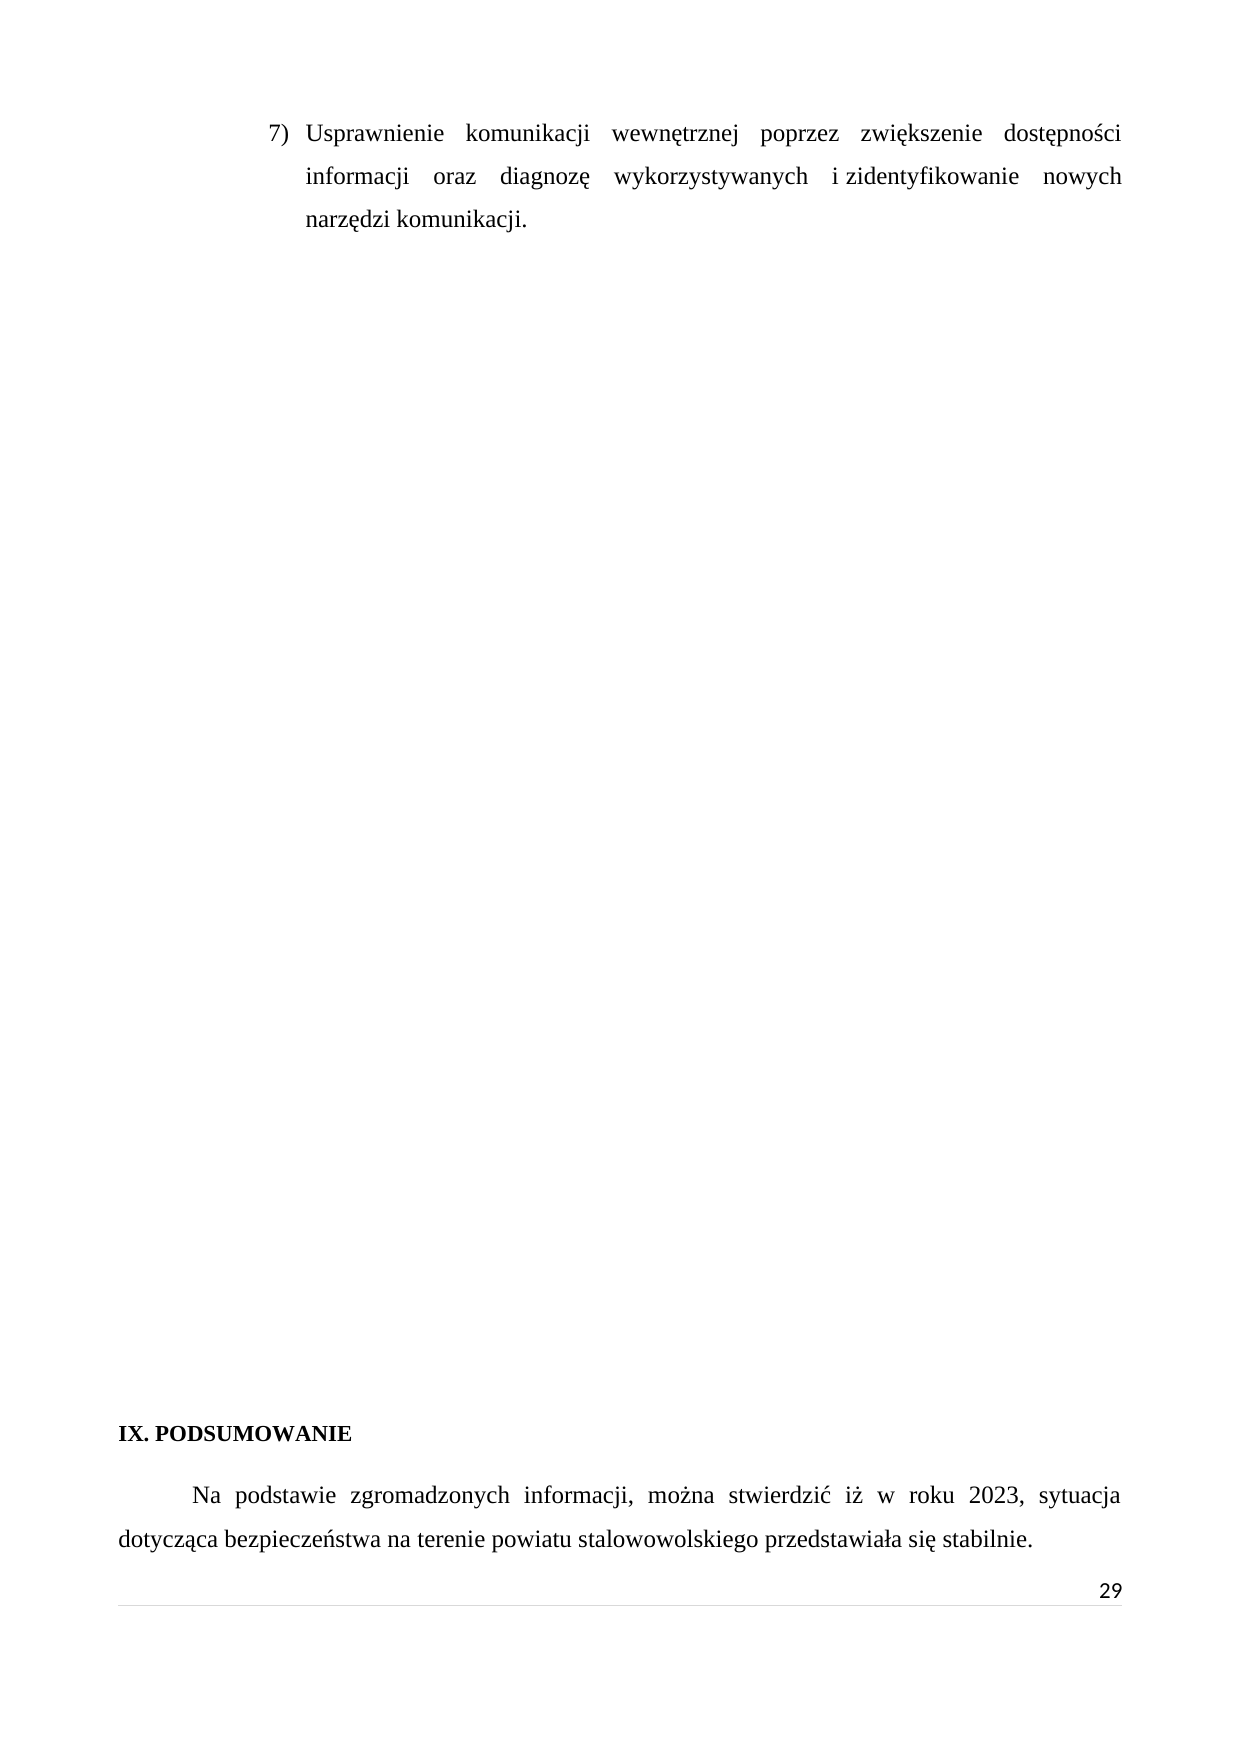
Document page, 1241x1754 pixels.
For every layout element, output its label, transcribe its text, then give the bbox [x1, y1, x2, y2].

text IX. PODSUMOWANIE [118, 1420, 1122, 1447]
list Usprawnienie komunikacji wewnętrznej poprzez zwiększenie dostępności informacji oraz diagnozę wykorzystywanych i zidentyfikowanie nowych narzędzi komunikacji. [268, 118, 1122, 233]
text Na podstawie zgromadzonych informacji, można stwierdzić iż w roku 2023, sytuacja dotycząca bezpieczeństwa na terenie powiatu stalowowolskiego przedstawiała się stabilnie. [118, 1481, 1122, 1552]
